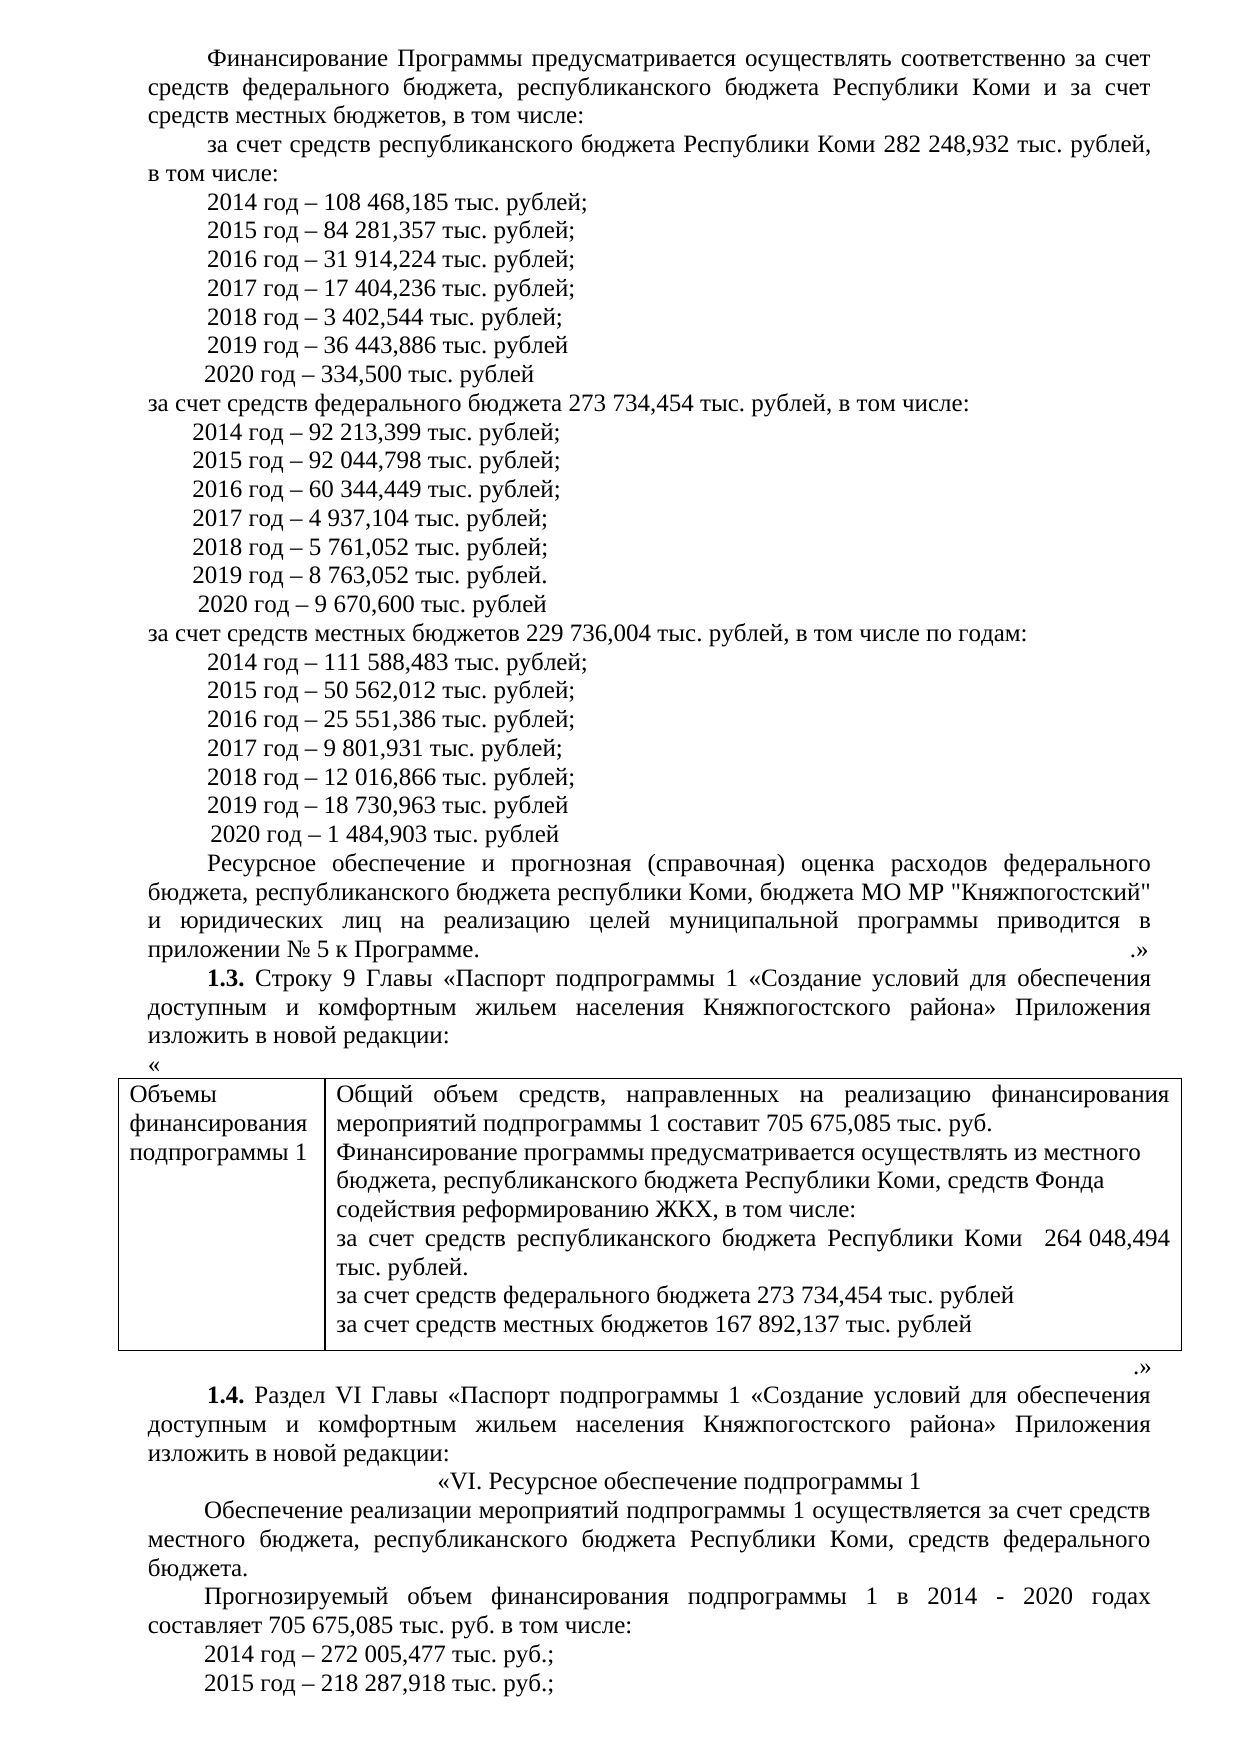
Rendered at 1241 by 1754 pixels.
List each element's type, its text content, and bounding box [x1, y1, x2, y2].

text 2019 год – 36 443,886 тыс. рублей [148, 331, 1152, 359]
text за счет средств местных бюджетов 229 736,004 тыс. рублей, в том числе по годам: [148, 618, 1152, 647]
text 2019 год – 8 763,052 тыс. рублей. [148, 561, 1152, 589]
text 2015 год – 218 287,918 тыс. руб.; [148, 1668, 1152, 1696]
text за счет средств республиканского бюджета Республики Коми 282 248,932 тыс. рублей, в том числе: [148, 129, 1152, 187]
text 1.3. Строку 9 Главы «Паспорт подпрограммы 1 «Создание условий для обеспечения доступным и комфортным жильем населения Княжпогостского района» Приложения изложить в новой редакции: [148, 963, 1152, 1049]
text 2014 год – 272 005,477 тыс. руб.; [148, 1639, 1152, 1668]
text 2014 год – 108 468,185 тыс. рублей; [148, 187, 1152, 216]
text 2020 год – 334,500 тыс. рублей [148, 359, 1152, 388]
text Обеспечение реализации мероприятий подпрограммы 1 осуществляется за счет средств местного бюджета, республиканского бюджета Республики Коми, средств федерального бюджета. [148, 1495, 1152, 1581]
text 1.4. Раздел VI Главы «Паспорт подпрограммы 1 «Создание условий для обеспечения доступным и комфортным жильем населения Княжпогостского района» Приложения изложить в новой редакции: [148, 1380, 1152, 1466]
text 2014 год – 92 213,399 тыс. рублей; [148, 417, 1152, 446]
text 2015 год – 84 281,357 тыс. рублей; [148, 216, 1152, 244]
text 2015 год – 50 562,012 тыс. рублей; [148, 676, 1152, 704]
text Прогнозируемый объем финансирования подпрограммы 1 в 2014 - 2020 годах составляет 705 675,085 тыс. руб. в том числе: [148, 1581, 1152, 1639]
text за счет средств федерального бюджета 273 734,454 тыс. рублей, в том числе: [148, 388, 1152, 417]
text 2014 год – 111 588,483 тыс. рублей; [148, 647, 1152, 676]
text Ресурсное обеспечение и прогнозная (справочная) оценка расходов федерального бюджета, республиканского бюджета республики Коми, бюджета МО МР "Княжпогостский" и юридических лиц на реализацию целей муниципальной программы приводится в приложении № 5 к Программе. .» [148, 848, 1152, 963]
table_header Объемы финансирования подпрограммы 1 [119, 1079, 324, 1350]
text « [148, 1049, 1152, 1078]
text 2020 год – 9 670,600 тыс. рублей [148, 589, 1152, 618]
text 2017 год – 9 801,931 тыс. рублей; [148, 733, 1152, 762]
text .» [148, 1351, 1152, 1380]
text 2015 год – 92 044,798 тыс. рублей; [148, 446, 1152, 474]
text 2016 год – 60 344,449 тыс. рублей; [148, 474, 1152, 503]
text 2016 год – 31 914,224 тыс. рублей; [148, 244, 1152, 273]
text 2018 год – 5 761,052 тыс. рублей; [148, 532, 1152, 561]
text Финансирование Программы предусматривается осуществлять соответственно за счет средств федерального бюджета, республиканского бюджета Республики Коми и за счет средств местных бюджетов, в том числе: [148, 43, 1152, 129]
text 2018 год – 3 402,544 тыс. рублей; [148, 302, 1152, 331]
table_header Общий объем средств, направленных на реализацию финансирования мероприятий подпрограммы 1 составит 705 675,085 тыс. руб. Финансирование программы предусматривается осуществлять из местного бюджета, республиканского бюджета Республики Коми, средств Фонда содействия реформированию ЖКХ, в том числе: за счет средств республиканского бюджета Республики Коми 264 048,494 тыс. рублей. за счет средств федерального бюджета 273 734,454 тыс. рублей за счет средств местных бюджетов 167 892,137 тыс. рублей [326, 1079, 1181, 1350]
text 2018 год – 12 016,866 тыс. рублей; [148, 762, 1152, 791]
text «VI. Ресурсное обеспечение подпрограммы 1 [148, 1466, 1152, 1495]
text 2017 год – 17 404,236 тыс. рублей; [148, 273, 1152, 302]
text 2017 год – 4 937,104 тыс. рублей; [148, 503, 1152, 532]
text 2020 год – 1 484,903 тыс. рублей [148, 819, 1152, 848]
text 2019 год – 18 730,963 тыс. рублей [148, 791, 1152, 819]
text 2016 год – 25 551,386 тыс. рублей; [148, 704, 1152, 733]
